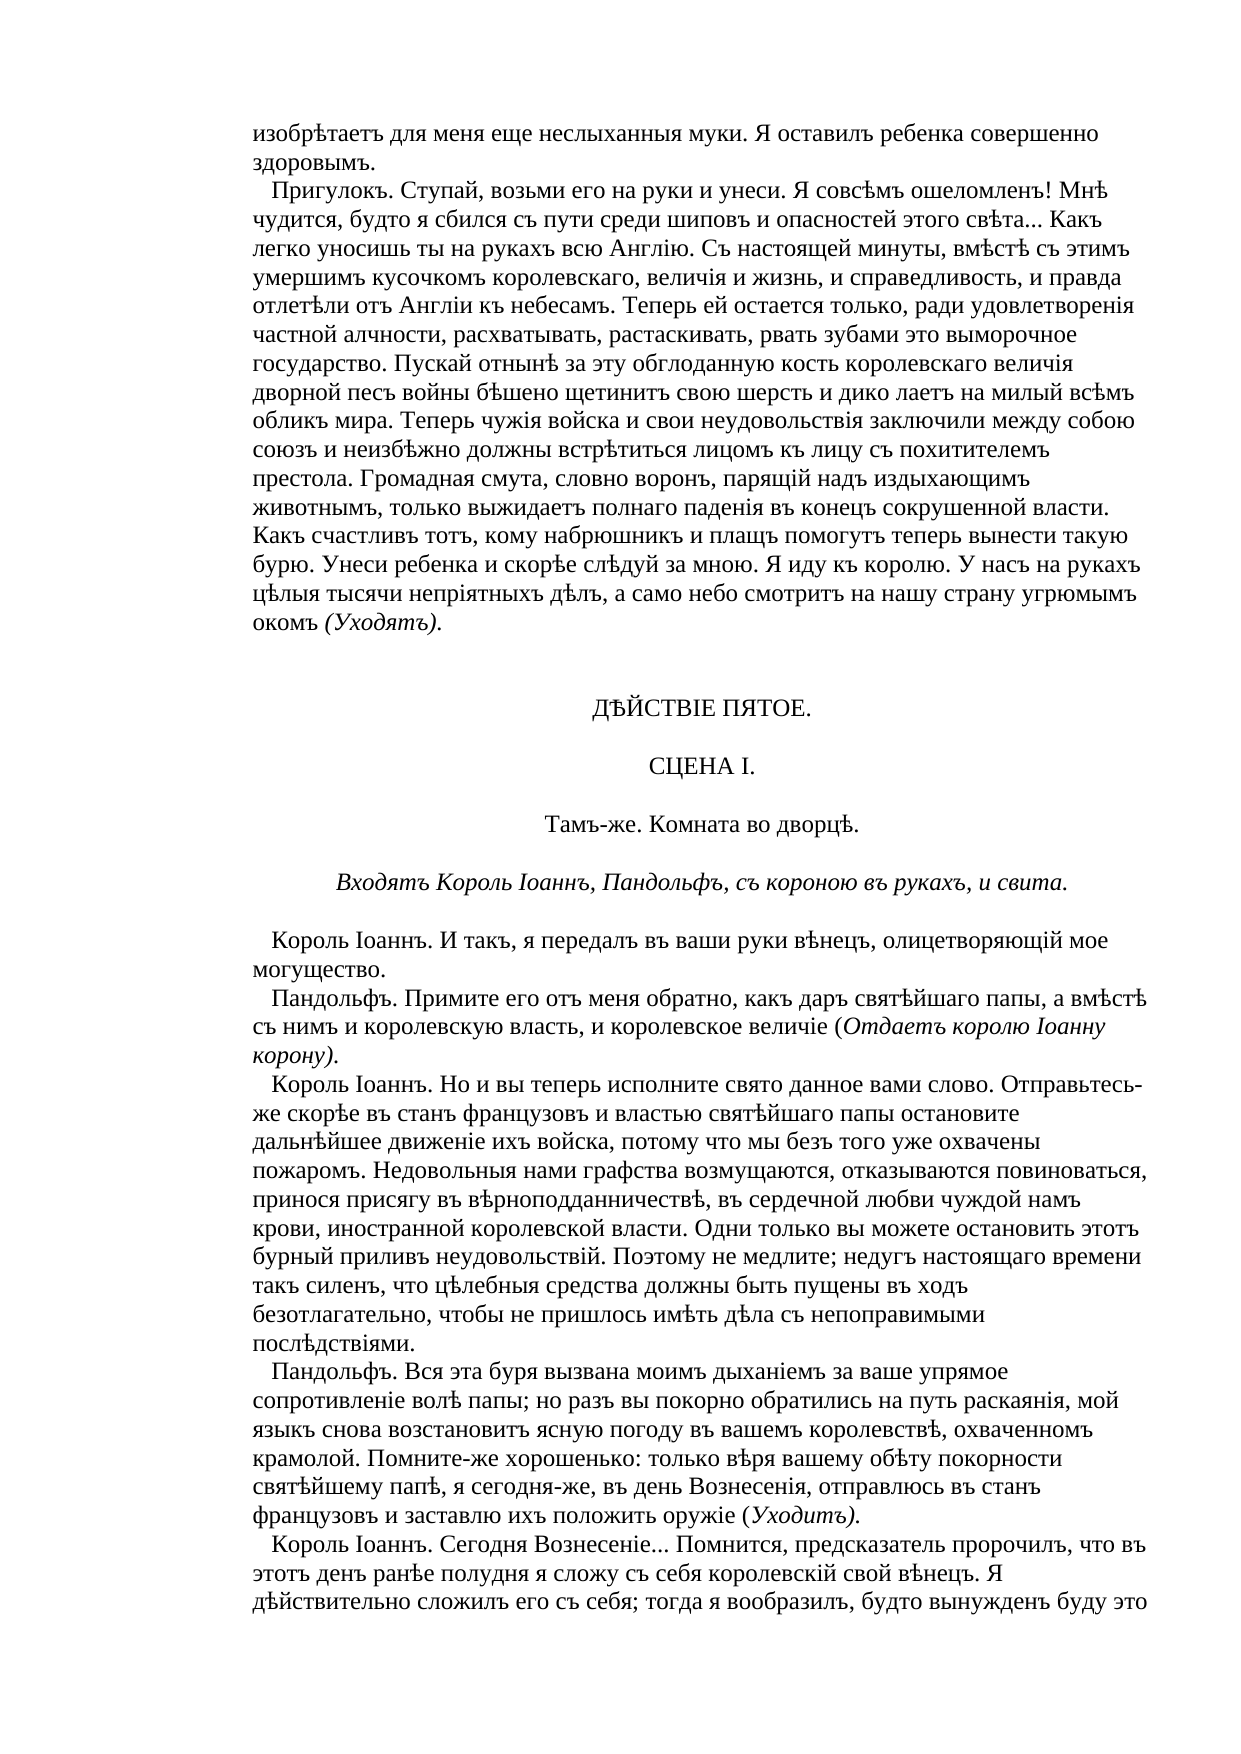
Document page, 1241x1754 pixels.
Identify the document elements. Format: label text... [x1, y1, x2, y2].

text Пригулокъ. Ступай, возьми его на руки и унеси. Я совсѣмъ ошеломленъ! Мнѣ чудится, будто я сбился съ пути среди шиповъ и опасностей этого свѣта... Какъ легко уносишь ты на рукахъ всю Англію. Съ настоящей минуты, вмѣстѣ съ этимъ умершимъ кусочкомъ королевскаго, величія и жизнь, и справедливость, и правда отлетѣли отъ Англіи къ небесамъ. Теперь ей остается только, ради удовлетворенія частной алчности, расхватывать, растаскивать, рвать зубами это выморочное государство. Пускай отнынѣ за эту обглоданную кость королевскаго величія дворной песъ войны бѣшено щетинитъ свою шерсть и дико лаетъ на милый всѣмъ обликъ мира. Теперь чужія войска и свои неудовольствія заключили между собою союзъ и неизбѣжно должны встрѣтиться лицомъ къ лицу съ похитителемъ престола. Громадная смута, словно воронъ, парящій надъ издыхающимъ животнымъ, только выжидаетъ полнаго паденія въ конецъ сокрушенной власти. Какъ счастливъ тотъ, кому набрюшникъ и плащъ помогутъ теперь вынести такую бурю. Унеси ребенка и скорѣе слѣдуй за мною. Я иду къ королю. У насъ на рукахъ цѣлыя тысячи непріятныхъ дѣлъ, a само небо смотритъ на нашу страну угрюмымъ окомъ (Уходятъ). [252, 176, 1152, 636]
text Тамъ-же. Комната во дворцѣ. [252, 809, 1152, 838]
text Король Іоаннъ. Но и вы теперь исполните свято данное вами слово. Отправьтесь-же скорѣе въ станъ французовъ и властью святѣйшаго папы остановите дальнѣйшее движеніе ихъ войска, потому что мы безъ того уже охвачены пожаромъ. Недовольныя нами графства возмущаются, отказываются повиноваться, принося присягу въ вѣрноподданничествѣ, въ сердечной любви чуждой намъ крови, иностранной королевской власти. Одни только вы можете остановить этотъ бурный приливъ неудовольствій. Поэтому не медлите; недугъ настоящаго времени такъ силенъ, что цѣлебныя средства должны быть пущены въ ходъ безотлагательно, чтобы не пришлось имѣть дѣла съ непоправимыми послѣдствіями. [252, 1069, 1152, 1356]
text Пандольфъ. Вся эта буря вызвана моимъ дыханіемъ за ваше упрямое сопротивленіе волѣ папы; но разъ вы покорно обратились на путь раскаянія, мой языкъ снова возстановитъ ясную погоду въ вашемъ королевствѣ, охваченномъ крамолой. Помните-же хорошенько: только вѣря вашему обѣту покорности святѣйшему папѣ, я сегодня-же, въ день Вознесенія, отправлюсь въ станъ французовъ и заставлю ихъ положить оружіе (Уходитъ). [252, 1356, 1152, 1529]
text Входятъ Король Іоаннъ, Пандольфъ, съ короною въ рукахъ, и свита. [252, 867, 1152, 896]
text СЦЕНА I. [252, 751, 1152, 780]
text Король Іоаннъ. И такъ, я передалъ въ ваши руки вѣнецъ, олицетворяющій мое могущество. [252, 925, 1152, 983]
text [252, 1529, 1152, 1615]
text ДѢЙСТВІЕ ПЯТОЕ. [252, 693, 1152, 722]
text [252, 118, 1152, 176]
text Пандольфъ. Примите его отъ меня обратно, какъ даръ святѣйшаго папы, a вмѣстѣ съ нимъ и королевскую власть, и королевское величіе (Отдаетъ королю Іоанну корону). [252, 983, 1152, 1069]
